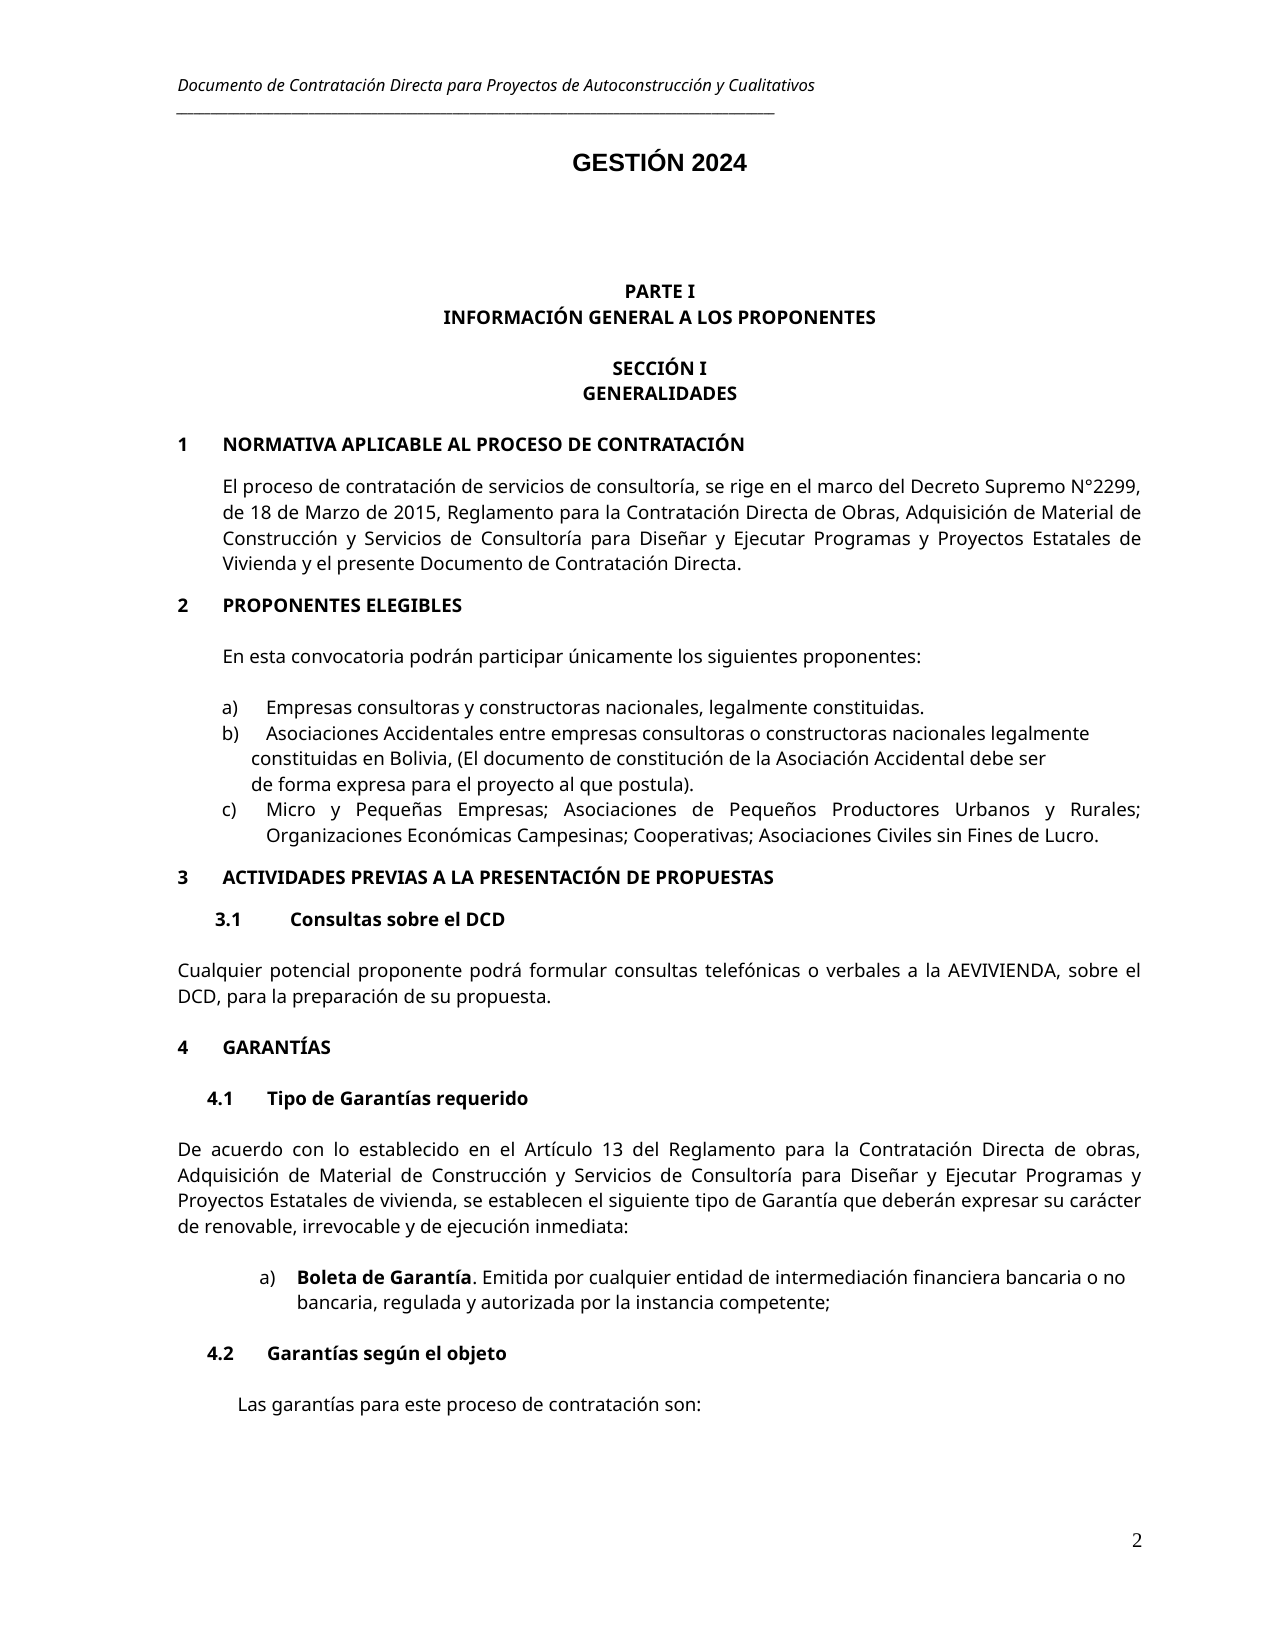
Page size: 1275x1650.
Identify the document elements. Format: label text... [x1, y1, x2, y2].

text Cualquier potencial proponente podrá formular consultas telefónicas o verbales a la AEVIVIENDA, sobre el DCD, para la preparación de su propuesta. [177, 958, 1142, 1009]
text SECCIÓN I [177, 355, 1142, 381]
list Consultas sobre el DCD [215, 907, 1142, 932]
list PROPONENTES ELEGIBLES [177, 593, 1142, 618]
text GENERALIDADES [177, 381, 1142, 406]
list Micro y Pequeñas Empresas; Asociaciones de Pequeños Productores Urbanos y Rurales; Organizaciones Económicas Campesinas; Cooperativas; Asociaciones Civiles sin Fines de Lucro. [222, 797, 1142, 848]
text de forma expresa para el proyecto al que postula). [222, 771, 1142, 797]
list Empresas consultoras y constructoras nacionales, legalmente constituidas. [222, 695, 1142, 720]
list ACTIVIDADES PREVIAS A LA PRESENTACIÓN DE PROPUESTAS [177, 864, 1142, 890]
text Las garantías para este proceso de contratación son: [237, 1392, 1142, 1417]
text El proceso de contratación de servicios de consultoría, se rige en el marco del Decreto Supremo N°2299, de 18 de Marzo de 2015, Reglamento para la Contratación Directa de Obras, Adquisición de Material de Construcción y Servicios de Consultoría para Diseñar y Ejecutar Programas y Proyectos Estatales de Vivienda y el presente Documento de Contratación Directa. [222, 474, 1142, 576]
text GESTIÓN 2024 [177, 148, 1142, 176]
list NORMATIVA APLICABLE AL PROCESO DE CONTRATACIÓN [177, 432, 1142, 457]
list Boleta de Garantía. Emitida por cualquier entidad de intermediación financiera bancaria o no bancaria, regulada y autorizada por la instancia competente; [259, 1264, 1142, 1315]
list Garantías según el objeto [207, 1341, 1142, 1366]
list Tipo de Garantías requerido [207, 1085, 1142, 1111]
text De acuerdo con lo establecido en el Artículo 13 del Reglamento para la Contratación Directa de obras, Adquisición de Material de Construcción y Servicios de Consultoría para Diseñar y Ejecutar Programas y Proyectos Estatales de vivienda, se establecen el siguiente tipo de Garantía que deberán expresar su carácter de renovable, irrevocable y de ejecución inmediata: [177, 1136, 1142, 1238]
list Asociaciones Accidentales entre empresas consultoras o constructoras nacionales legalmente [222, 720, 1142, 746]
text constituidas en Bolivia, (El documento de constitución de la Asociación Accidental debe ser [222, 746, 1142, 771]
list GARANTÍAS [177, 1034, 1142, 1060]
text En esta convocatoria podrán participar únicamente los siguientes proponentes: [177, 644, 1142, 669]
text INFORMACIÓN GENERAL A LOS PROPONENTES [177, 304, 1142, 329]
text PARTE I [177, 278, 1142, 304]
